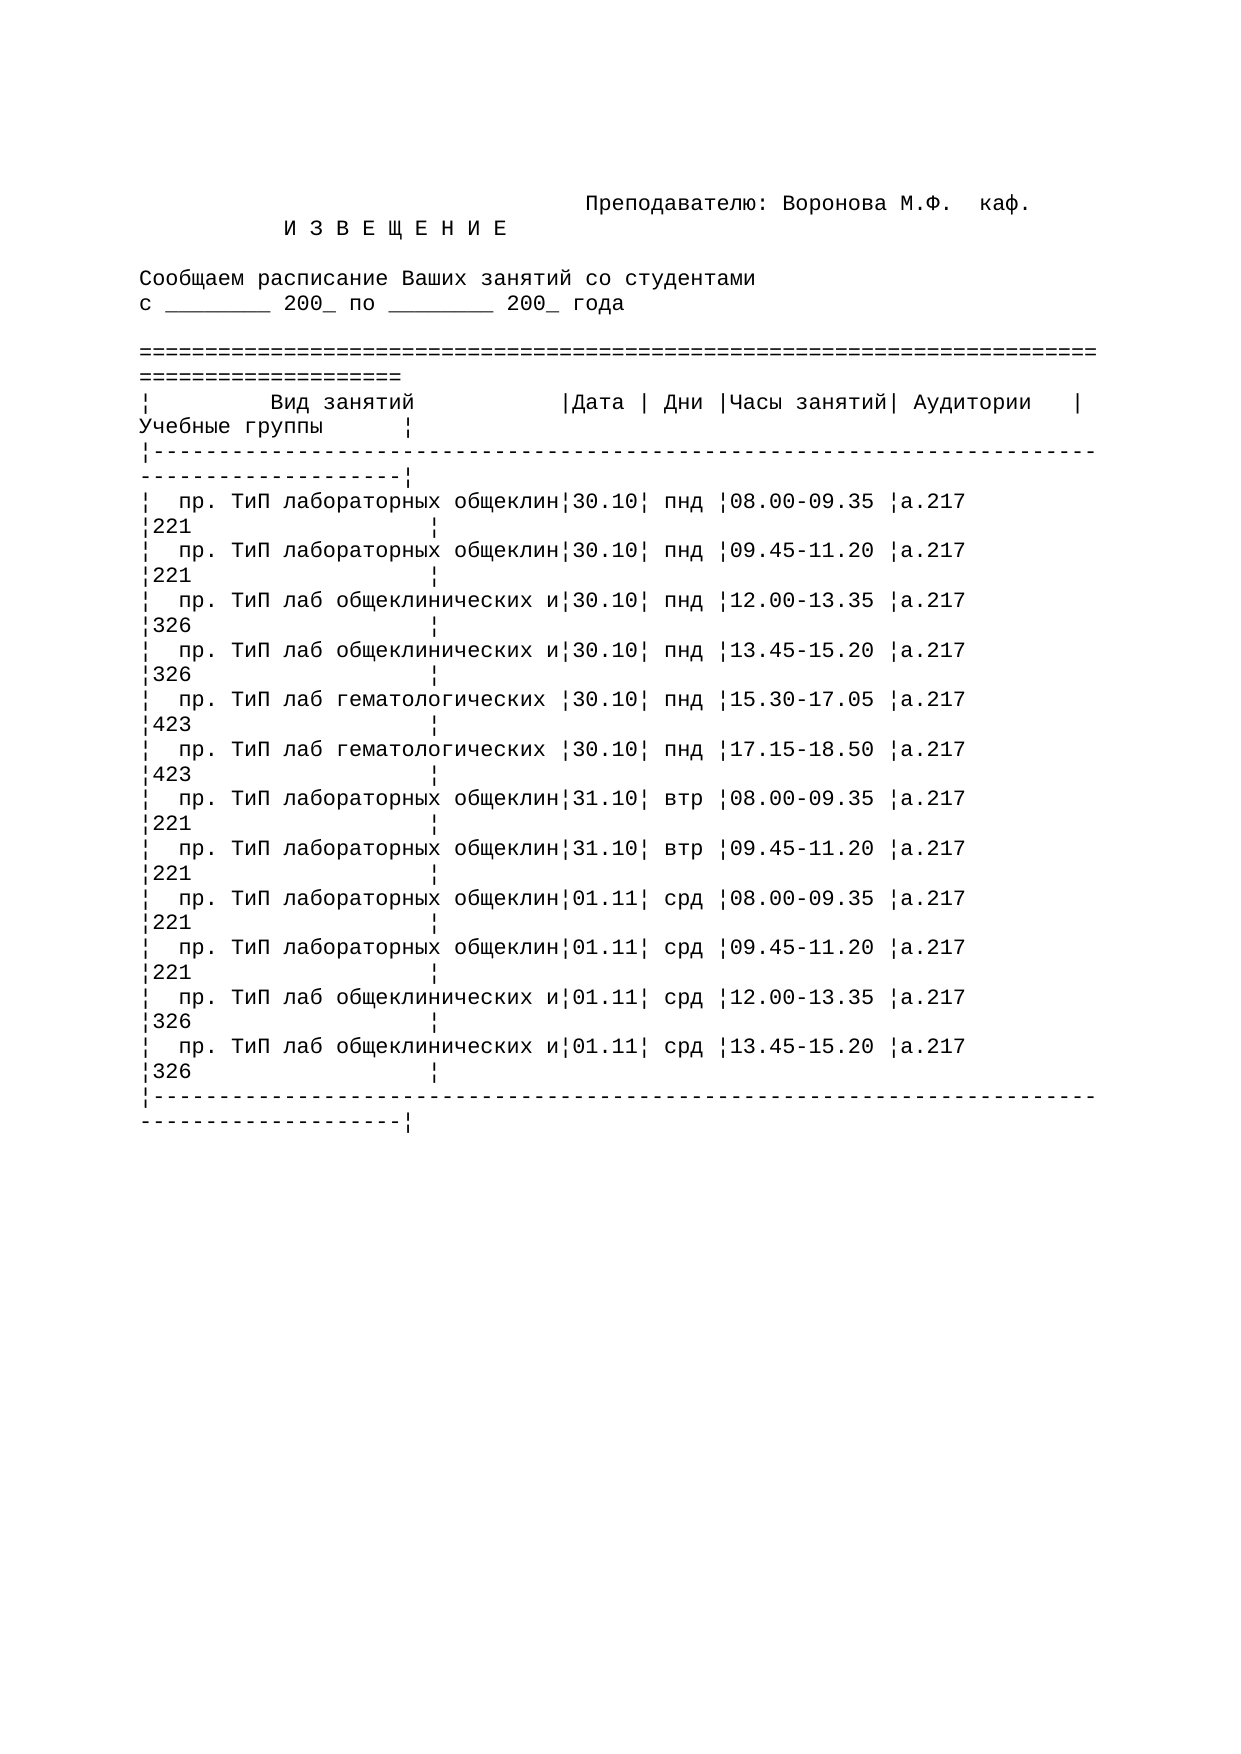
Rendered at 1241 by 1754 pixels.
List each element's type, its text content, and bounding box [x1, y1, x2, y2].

text ¦ пр. ТиП лаб общеклинических и¦30.10¦ пнд ¦12.00-13.35 ¦а.217 ¦326 ¦ [139, 589, 1101, 639]
text ¦ пр. ТиП лаб гематологических ¦30.10¦ пнд ¦15.30-17.05 ¦а.217 ¦423 ¦ [139, 688, 1101, 738]
text с ________ 200_ по ________ 200_ года [139, 292, 1101, 316]
text ¦ пр. ТиП лаб общеклинических и¦30.10¦ пнд ¦13.45-15.20 ¦а.217 ¦326 ¦ [139, 639, 1101, 688]
text ¦ пр. ТиП лабораторных общеклин¦31.10¦ втp ¦08.00-09.35 ¦а.217 ¦221 ¦ [139, 787, 1101, 837]
text И З В Е Щ Е Н И Е [139, 217, 1101, 242]
text ¦ пр. ТиП лабораторных общеклин¦01.11¦ сpд ¦08.00-09.35 ¦а.217 ¦221 ¦ [139, 887, 1101, 936]
text ¦ пр. ТиП лабораторных общеклин¦01.11¦ сpд ¦09.45-11.20 ¦а.217 ¦221 ¦ [139, 936, 1101, 986]
text ¦ Вид занятий |Дата | Дни |Часы занятий| Аудитории | Учебные группы ¦ [139, 391, 1101, 440]
text ¦ пр. ТиП лабораторных общеклин¦30.10¦ пнд ¦09.45-11.20 ¦а.217 ¦221 ¦ [139, 539, 1101, 589]
text ¦ пр. ТиП лаб общеклинических и¦01.11¦ сpд ¦12.00-13.35 ¦а.217 ¦326 ¦ [139, 986, 1101, 1035]
text ¦ пр. ТиП лаб гематологических ¦30.10¦ пнд ¦17.15-18.50 ¦а.217 ¦423 ¦ [139, 738, 1101, 787]
text ¦--------------------------------------------------------------------------------------------¦ [139, 440, 1101, 490]
text Преподавателю: Воронова М.Ф. каф. [139, 192, 1101, 217]
text ¦ пр. ТиП лабораторных общеклин¦30.10¦ пнд ¦08.00-09.35 ¦а.217 ¦221 ¦ [139, 490, 1101, 539]
text ¦--------------------------------------------------------------------------------------------¦ [139, 1085, 1101, 1134]
text ============================================================================================= [139, 341, 1101, 391]
text Сообщаем расписание Ваших занятий со студентами [139, 267, 1101, 292]
text ¦ пр. ТиП лаб общеклинических и¦01.11¦ сpд ¦13.45-15.20 ¦а.217 ¦326 ¦ [139, 1035, 1101, 1085]
text ¦ пр. ТиП лабораторных общеклин¦31.10¦ втp ¦09.45-11.20 ¦а.217 ¦221 ¦ [139, 837, 1101, 887]
